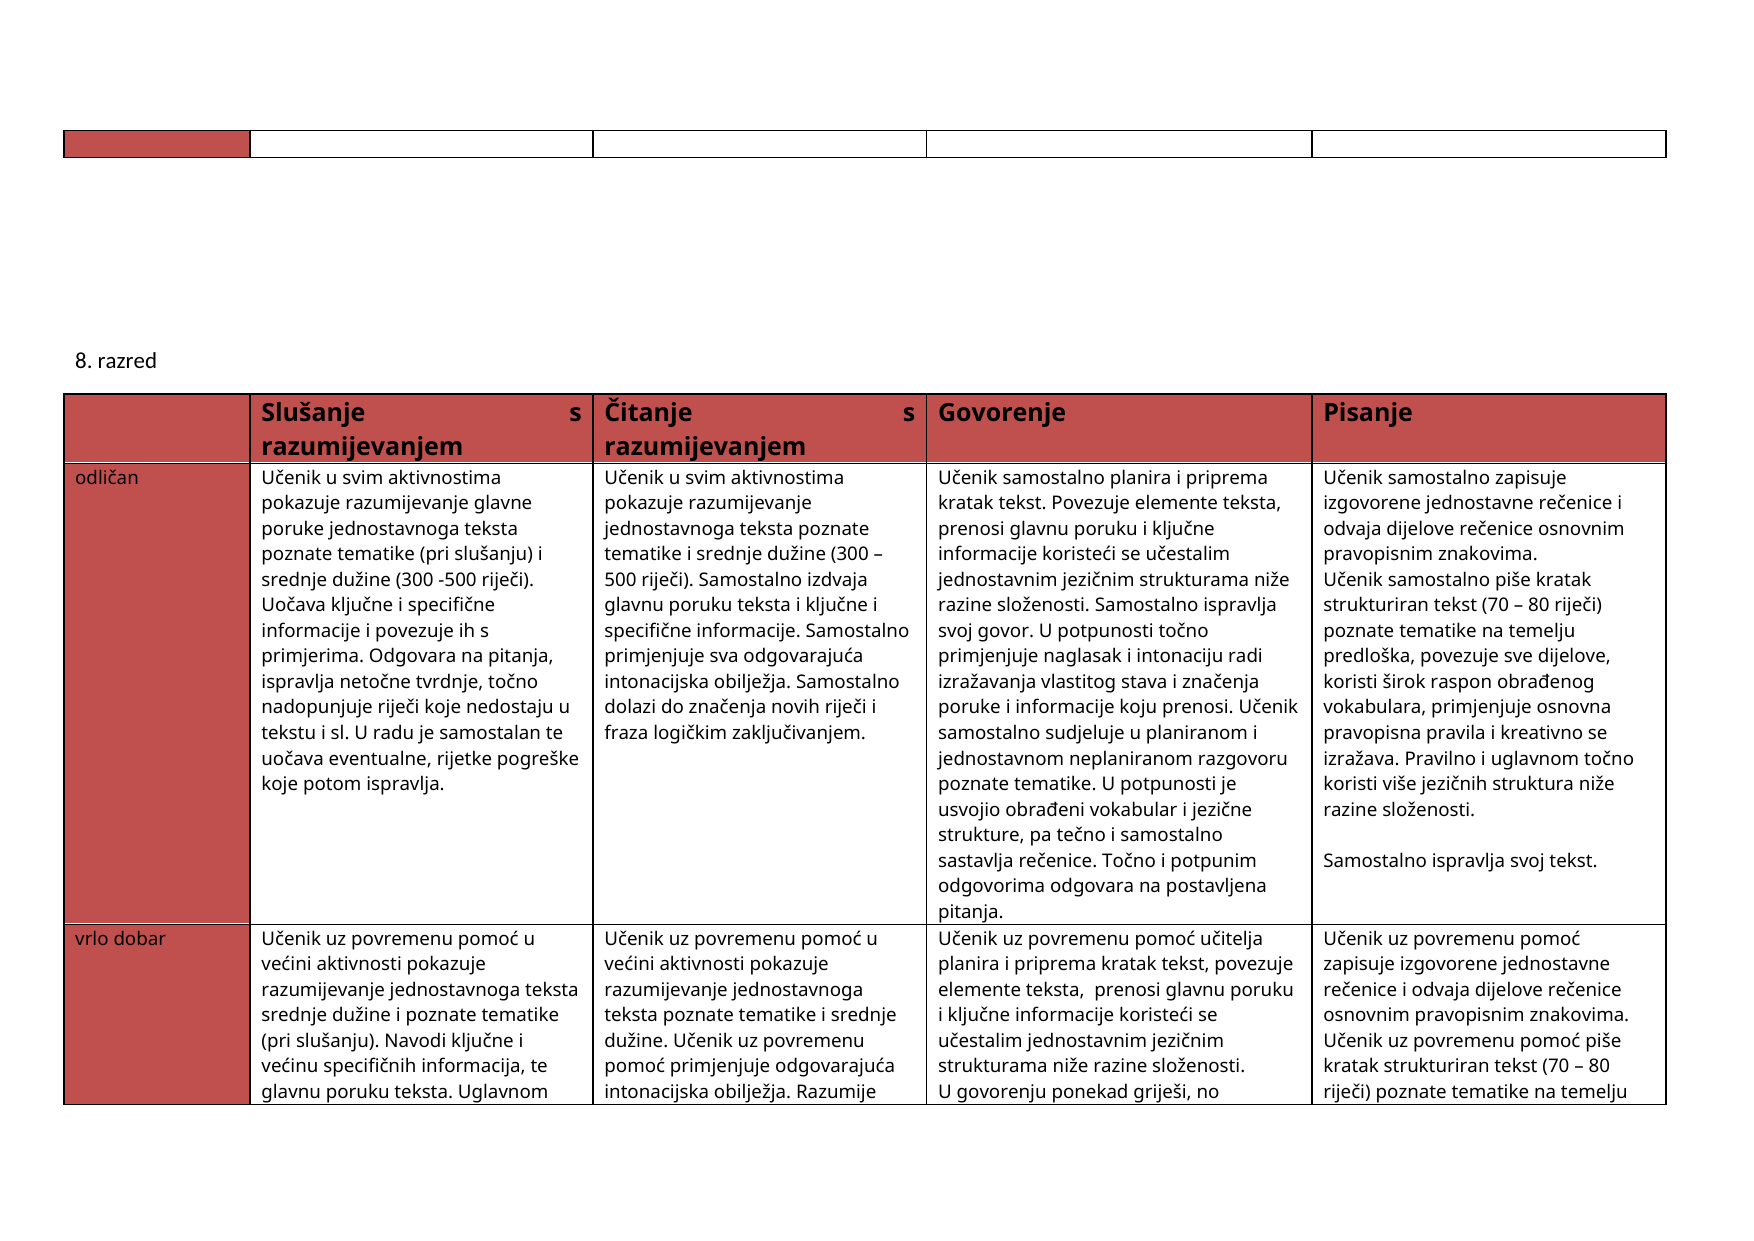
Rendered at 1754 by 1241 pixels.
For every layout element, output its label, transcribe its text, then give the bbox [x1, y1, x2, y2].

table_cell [1313, 131, 1665, 157]
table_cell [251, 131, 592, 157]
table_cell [251, 925, 592, 1104]
table_header Slušanje s razumijevanjem [251, 395, 592, 462]
table_cell Učenik u svim aktivnostima pokazuje razumijevanje jednostavnoga teksta poznate tematike i srednje dužine (300 – 500 riječi). Samostalno izdvaja glavnu poruku teksta i ključne i specifične informacije. Samostalno primjenjuje sva odgovarajuća intonacijska obilježja. Samostalno dolazi do značenja novih riječi i fraza logičkim zaključivanjem. [594, 464, 926, 923]
table_cell dovoljan [65, 131, 249, 157]
table_header Pisanje [1313, 395, 1665, 462]
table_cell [1313, 925, 1665, 1104]
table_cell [594, 925, 926, 1104]
table_cell vrlo dobar [65, 925, 249, 1104]
table_header Čitanje s razumijevanjem [594, 395, 926, 462]
table_header [65, 395, 249, 462]
table_cell Učenik u svim aktivnostima pokazuje razumijevanje glavne poruke jednostavnoga teksta poznate tematike (pri slušanju) i srednje dužine (300 -500 riječi). Uočava ključne i specifične informacije i povezuje ih s primjerima. Odgovara na pitanja, ispravlja netočne tvrdnje, točno nadopunjuje riječi koje nedostaju u tekstu i sl. U radu je samostalan te uočava eventualne, rijetke pogreške koje potom ispravlja. [251, 464, 592, 923]
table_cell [594, 131, 926, 157]
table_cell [927, 925, 1311, 1104]
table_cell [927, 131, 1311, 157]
text 8. razred [75, 346, 1679, 374]
table_cell odličan [65, 464, 249, 923]
table_cell Učenik samostalno planira i priprema kratak tekst. Povezuje elemente teksta, prenosi glavnu poruku i ključne informacije koristeći se učestalim jednostavnim jezičnim strukturama niže razine složenosti. Samostalno ispravlja svoj govor. U potpunosti točno primjenjuje naglasak i intonaciju radi izražavanja vlastitog stava i značenja poruke i informacije koju prenosi. Učenik samostalno sudjeluje u planiranom i jednostavnom neplaniranom razgovoru poznate tematike. U potpunosti je usvojio obrađeni vokabular i jezične strukture, pa tečno i samostalno sastavlja rečenice. Točno i potpunim odgovorima odgovara na postavljena pitanja. [927, 464, 1311, 923]
table_cell Učenik samostalno zapisuje izgovorene jednostavne rečenice i odvaja dijelove rečenice osnovnim pravopisnim znakovima. Učenik samostalno piše kratak strukturiran tekst (70 – 80 riječi) poznate tematike na temelju predloška, povezuje sve dijelove, koristi širok raspon obrađenog vokabulara, primjenjuje osnovna pravopisna pravila i kreativno se izražava. Pravilno i uglavnom točno koristi više jezičnih struktura niže razine složenosti. Samostalno ispravlja svoj tekst. [1313, 464, 1665, 923]
table_header Govorenje [927, 395, 1311, 462]
